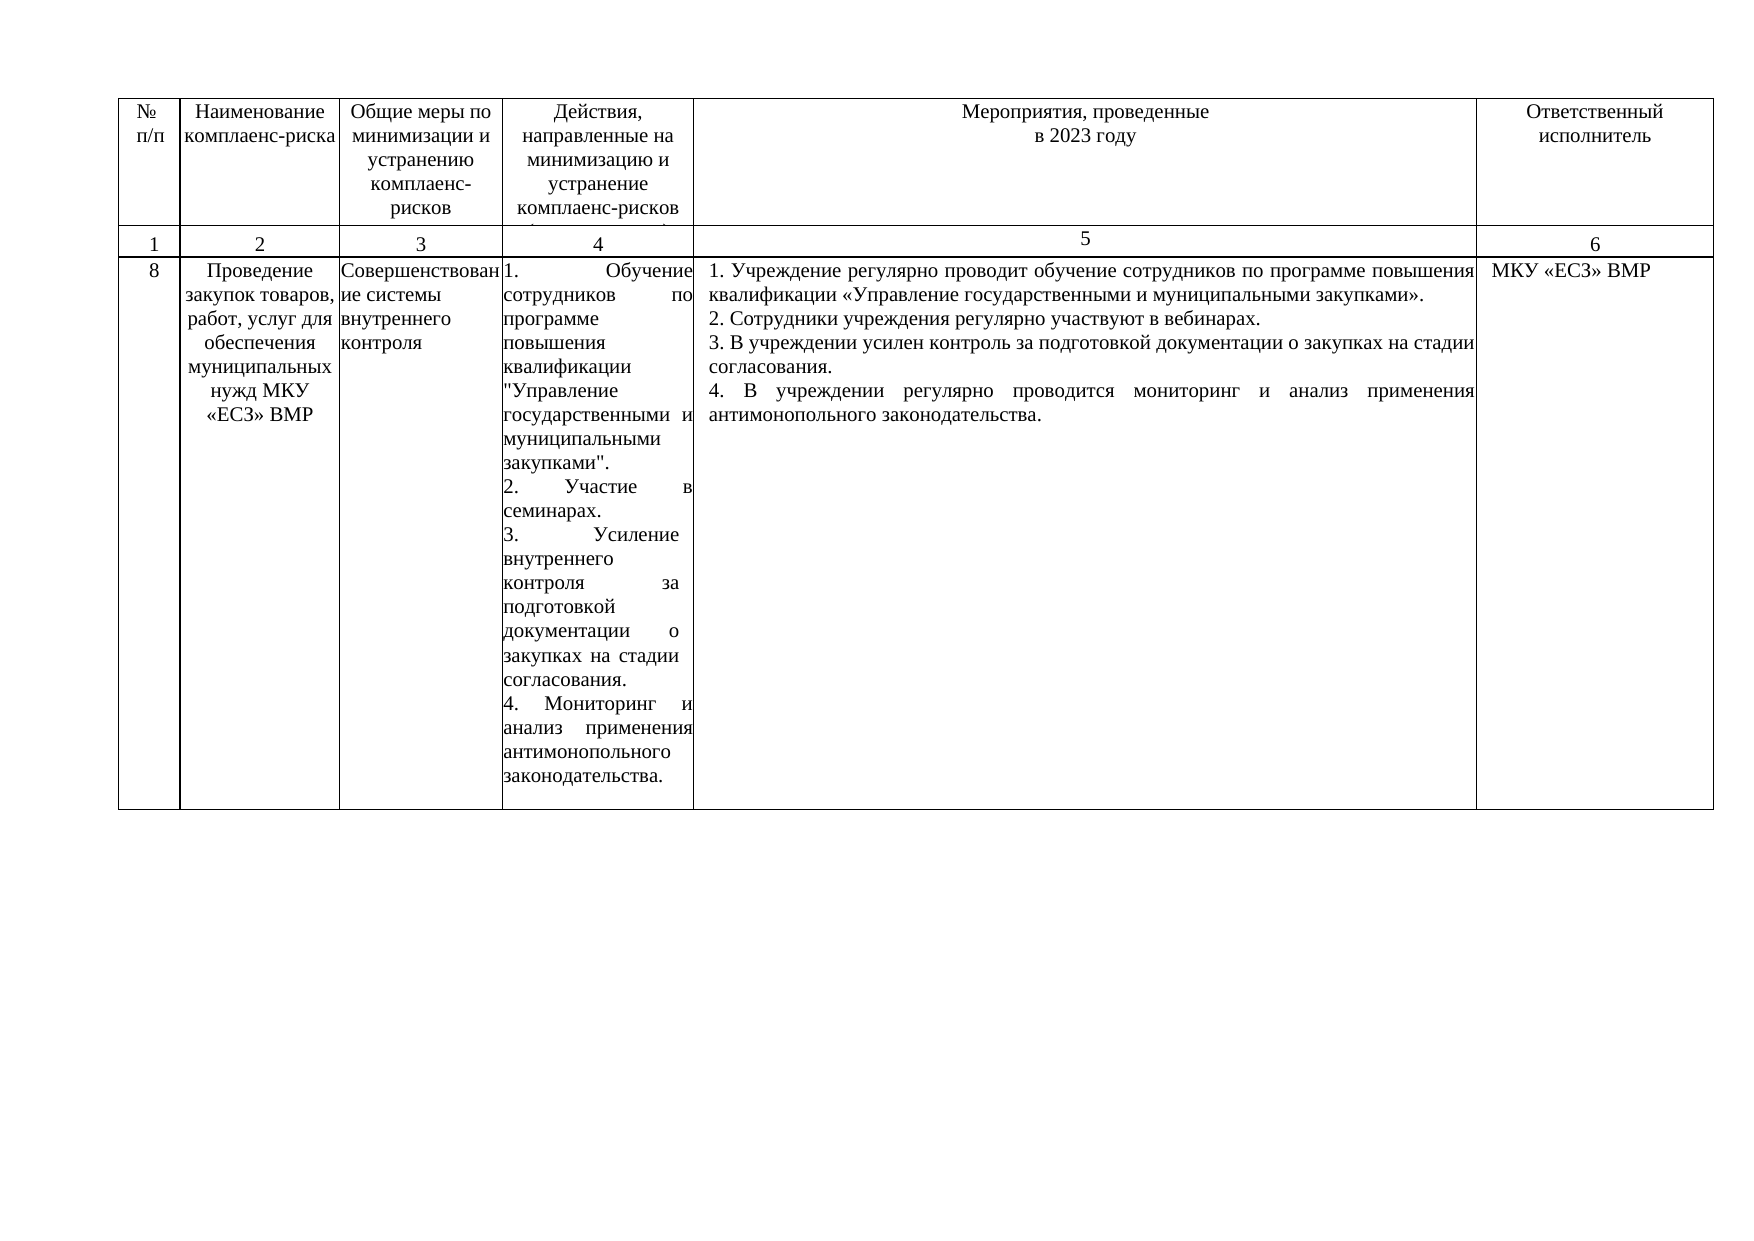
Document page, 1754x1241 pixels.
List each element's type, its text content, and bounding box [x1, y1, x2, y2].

table_header № п/п [119, 99, 179, 225]
table_header Наименование комплаенс-риска [181, 99, 339, 225]
table_cell 5 [694, 226, 1476, 256]
table_cell 8 [119, 258, 179, 809]
table_header Мероприятия, проведенные в 2023 году [694, 99, 1476, 225]
table_cell МКУ «ЕСЗ» ВМР [1477, 258, 1713, 809]
table_cell Совершенствование системы внутреннего контроля [340, 258, 502, 809]
table_header Действия, направленные на минимизацию и устранение комплаенс-рисков (в течение года) [503, 99, 693, 225]
table_cell Проведение закупок товаров, работ, услуг для обеспечения муниципальных нужд МКУ «ЕСЗ» ВМР [181, 258, 339, 809]
table_cell 1. Учреждение регулярно проводит обучение сотрудников по программе повышения квалификации «Управление государственными и муниципальными закупками». 2. Сотрудники учреждения регулярно участвуют в вебинарах. 3. В учреждении усилен контроль за подготовкой документации о закупках на стадии согласования. 4. В учреждении регулярно проводится мониторинг и анализ применения антимонопольного законодательства. [694, 258, 1476, 809]
table_cell 3 [340, 226, 502, 256]
table_cell 4 [503, 226, 693, 256]
table_header Ответственный исполнитель [1477, 99, 1713, 225]
table_cell 1. Обучение сотрудников по программе повышения квалификации "Управление государственными и муниципальными закупками". 2. Участие в семинарах. 3. Усиление внутреннего контроля за подготовкой документации о закупках на стадии согласования. 4. Мониторинг и анализ применения антимонопольного законодательства. [503, 258, 693, 809]
table_header Общие меры по минимизации и устранению комплаенс-рисков [340, 99, 502, 225]
table_cell 6 [1477, 226, 1713, 256]
table_cell 2 [181, 226, 339, 256]
table_cell 1 [119, 226, 179, 256]
